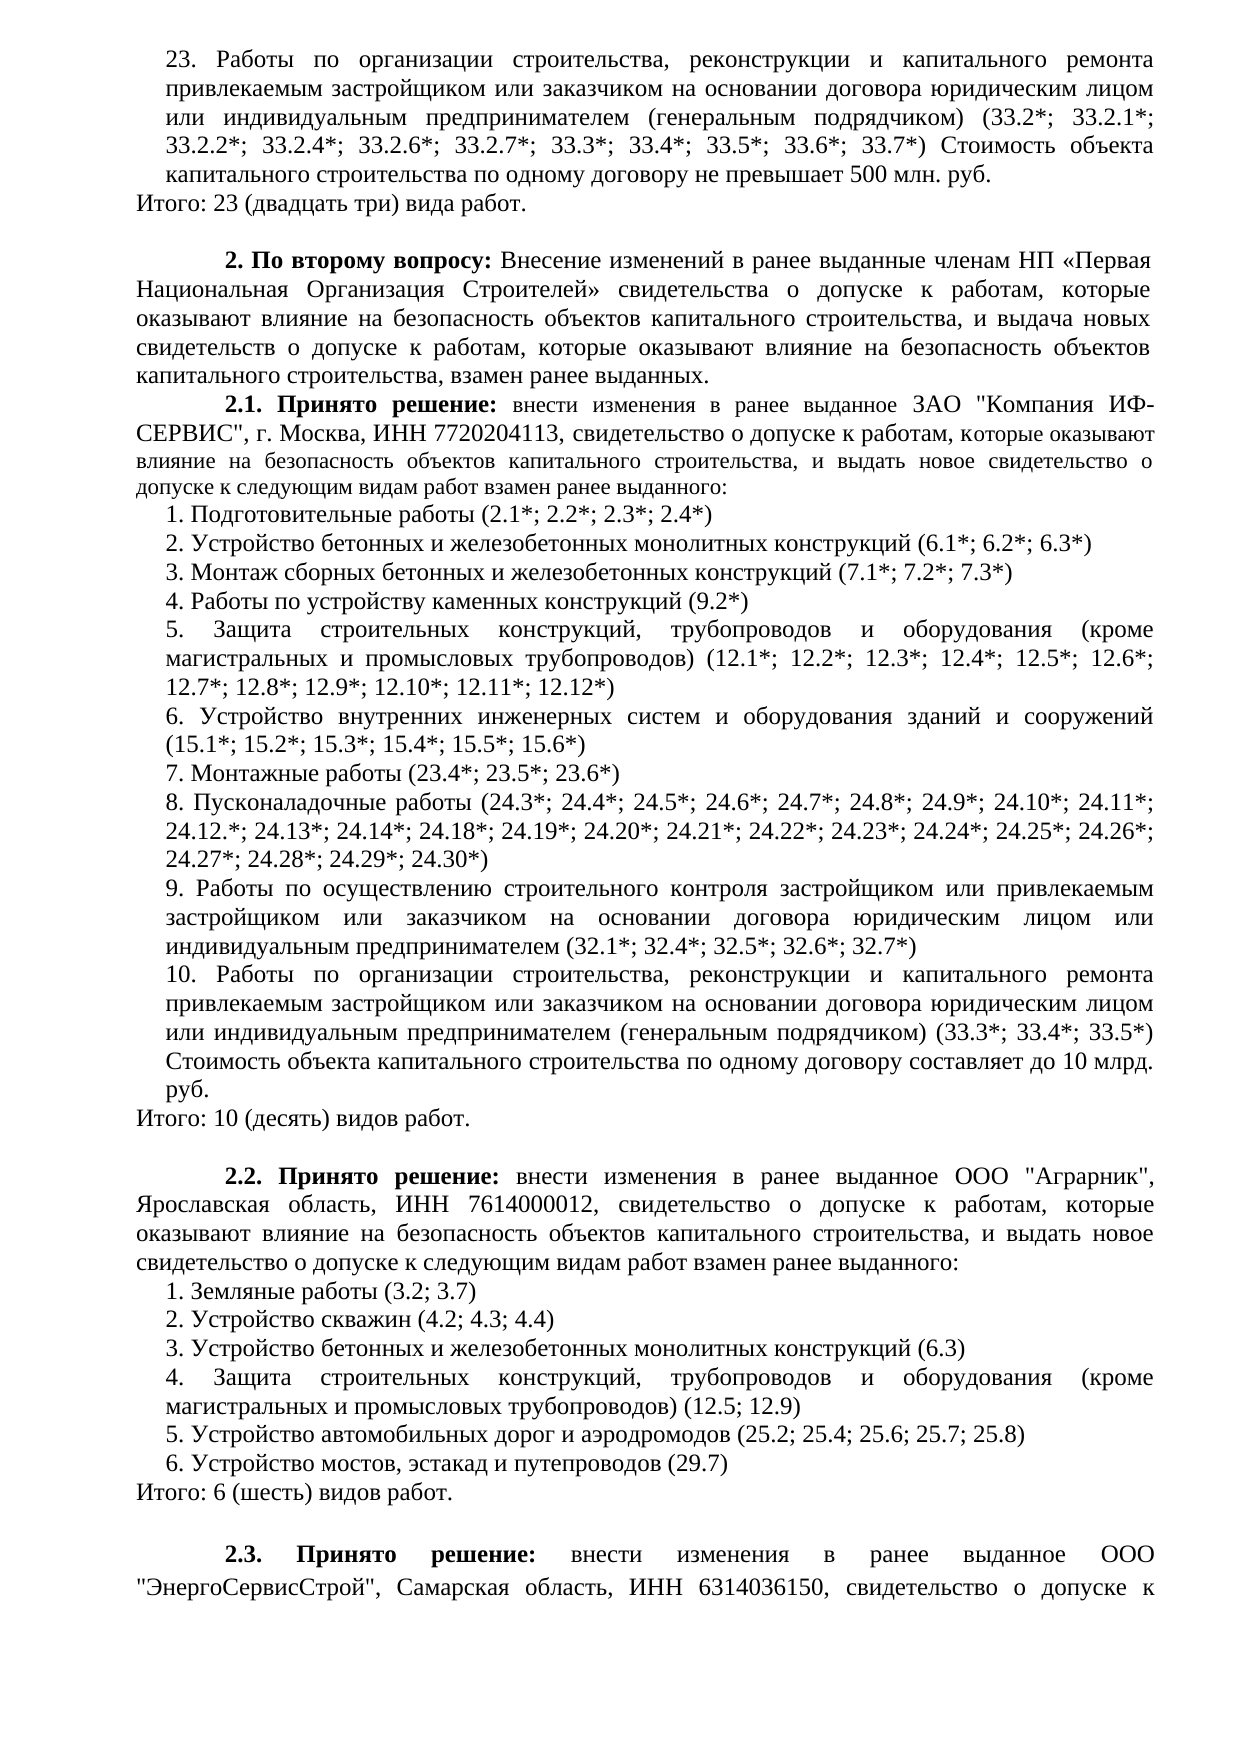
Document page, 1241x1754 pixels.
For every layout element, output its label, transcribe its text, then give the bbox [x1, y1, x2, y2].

text 4. Защита строительных конструкций, трубопроводов и оборудования (кроме магистральных и промысловых трубопроводов) (12.5; 12.9) [165, 1362, 1155, 1419]
text 3. Монтаж сборных бетонных и железобетонных конструкций (7.1*; 7.2*; 7.3*) [165, 557, 1155, 586]
text 2.2. Принято решение: внести изменения в ранее выданное ООО "Аграрник", Ярославская область, ИНН 7614000012, свидетельство о допуске к работам, которые оказывают влияние на безопасность объектов капитального строительства, и выдать новое свидетельство о допуске к следующим видам работ взамен ранее выданного: [136, 1161, 1155, 1276]
text Итого: 10 (десять) видов работ. [136, 1103, 1155, 1132]
text 2. По второму вопросу: Внесение изменений в ранее выданные членам НП «Первая Национальная Организация Строителей» свидетельства о допуске к работам, которые оказывают влияние на безопасность объектов капитального строительства, и выдача новых свидетельств о допуске к работам, которые оказывают влияние на безопасность объектов капитального строительства, взамен ранее выданных. [136, 246, 1152, 389]
text 5. Устройство автомобильных дорог и аэродромодов (25.2; 25.4; 25.6; 25.7; 25.8) [165, 1419, 1155, 1448]
text 1. Подготовительные работы (2.1*; 2.2*; 2.3*; 2.4*) [165, 499, 1155, 528]
text 3. Устройство бетонных и железобетонных монолитных конструкций (6.3) [165, 1333, 1155, 1362]
text 6. Устройство мостов, эстакад и путепроводов (29.7) [165, 1448, 1155, 1477]
text 9. Работы по осуществлению строительного контроля застройщиком или привлекаемым застройщиком или заказчиком на основании договора юридическим лицом или индивидуальным предпринимателем (32.1*; 32.4*; 32.5*; 32.6*; 32.7*) [165, 873, 1155, 959]
text 7. Монтажные работы (23.4*; 23.5*; 23.6*) [165, 758, 1155, 787]
text Итого: 6 (шесть) видов работ. [136, 1477, 1155, 1506]
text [136, 1539, 1155, 1601]
text 2. Устройство скважин (4.2; 4.3; 4.4) [165, 1304, 1155, 1333]
text 4. Работы по устройству каменных конструкций (9.2*) [165, 586, 1155, 614]
text 2. Устройство бетонных и железобетонных монолитных конструкций (6.1*; 6.2*; 6.3*) [165, 528, 1155, 557]
text 8. Пусконаладочные работы (24.3*; 24.4*; 24.5*; 24.6*; 24.7*; 24.8*; 24.9*; 24.10*; 24.11*; 24.12.*; 24.13*; 24.14*; 24.18*; 24.19*; 24.20*; 24.21*; 24.22*; 24.23*; 24.24*; 24.25*; 24.26*; 24.27*; 24.28*; 24.29*; 24.30*) [165, 787, 1155, 873]
text 5. Защита строительных конструкций, трубопроводов и оборудования (кроме магистральных и промысловых трубопроводов) (12.1*; 12.2*; 12.3*; 12.4*; 12.5*; 12.6*; 12.7*; 12.8*; 12.9*; 12.10*; 12.11*; 12.12*) [165, 614, 1155, 701]
text 1. Земляные работы (3.2; 3.7) [165, 1276, 1155, 1304]
text 10. Работы по организации строительства, реконструкции и капитального ремонта привлекаемым застройщиком или заказчиком на основании договора юридическим лицом или индивидуальным предпринимателем (генеральным подрядчиком) (33.3*; 33.4*; 33.5*) Стоимость объекта капитального строительства по одному договору составляет до 10 млрд. руб. [165, 959, 1155, 1103]
text 6. Устройство внутренних инженерных систем и оборудования зданий и сооружений (15.1*; 15.2*; 15.3*; 15.4*; 15.5*; 15.6*) [165, 701, 1155, 758]
text Итого: 23 (двадцать три) вида работ. [136, 188, 1155, 217]
text 23. Работы по организации строительства, реконструкции и капитального ремонта привлекаемым застройщиком или заказчиком на основании договора юридическим лицом или индивидуальным предпринимателем (генеральным подрядчиком) (33.2*; 33.2.1*; 33.2.2*; 33.2.4*; 33.2.6*; 33.2.7*; 33.3*; 33.4*; 33.5*; 33.6*; 33.7*) Стоимость объекта капитального строительства по одному договору не превышает 500 млн. руб. [165, 44, 1155, 188]
text 2.1. Принято решение: внести изменения в ранее выданное ЗАО "Компания ИФ-СЕРВИС", г. Москва, ИНН 7720204113, свидетельство о допуске к работам, которые оказывают влияние на безопасность объектов капитального строительства, и выдать новое свидетельство о допуске к следующим видам работ взамен ранее выданного: [136, 389, 1155, 499]
